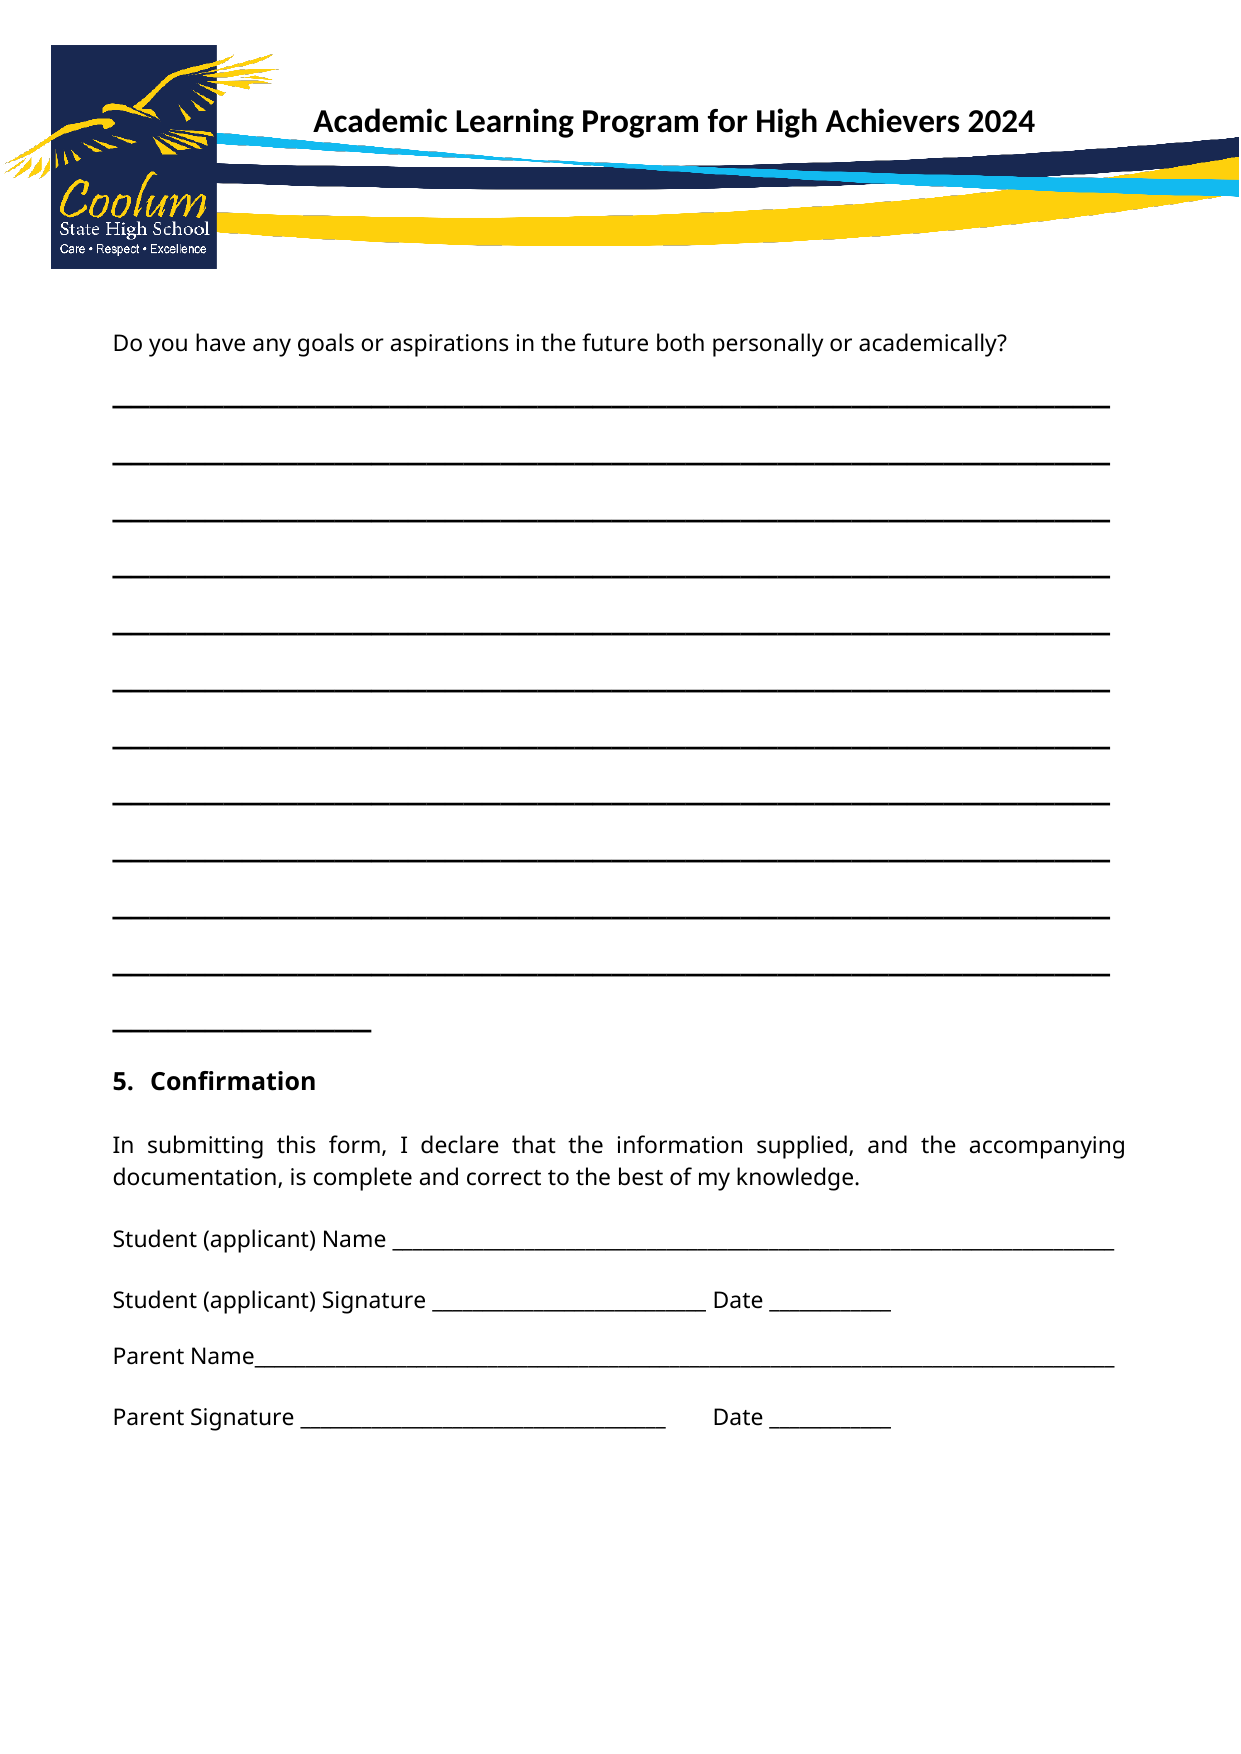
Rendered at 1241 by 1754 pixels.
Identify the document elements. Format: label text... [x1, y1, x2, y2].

text In submitting this form, I declare that the information supplied, and the accompanying documentation, is complete and correct to the best of my knowledge. [112, 1129, 1128, 1192]
text ________________________________________________________________________________________________________________________________________________________________________________________________________________________________________________________________________________________________________________________________________________________________________________________________________________________________________________________________________________________________________________________________________________________________________________________________________________________________ [112, 358, 1128, 1039]
text Parent Name [112, 1340, 1128, 1372]
text Student (applicant) Name [112, 1223, 1128, 1254]
text Parent Signature ____________________________________ Date ____________ [112, 1401, 1128, 1432]
text Student (applicant) Signature ___________________________ Date ____________ [112, 1284, 1128, 1315]
list Confirmation [112, 1064, 1128, 1098]
text Do you have any goals or aspirations in the future both personally or academically? [112, 327, 1128, 358]
picture [0, 31, 1241, 278]
